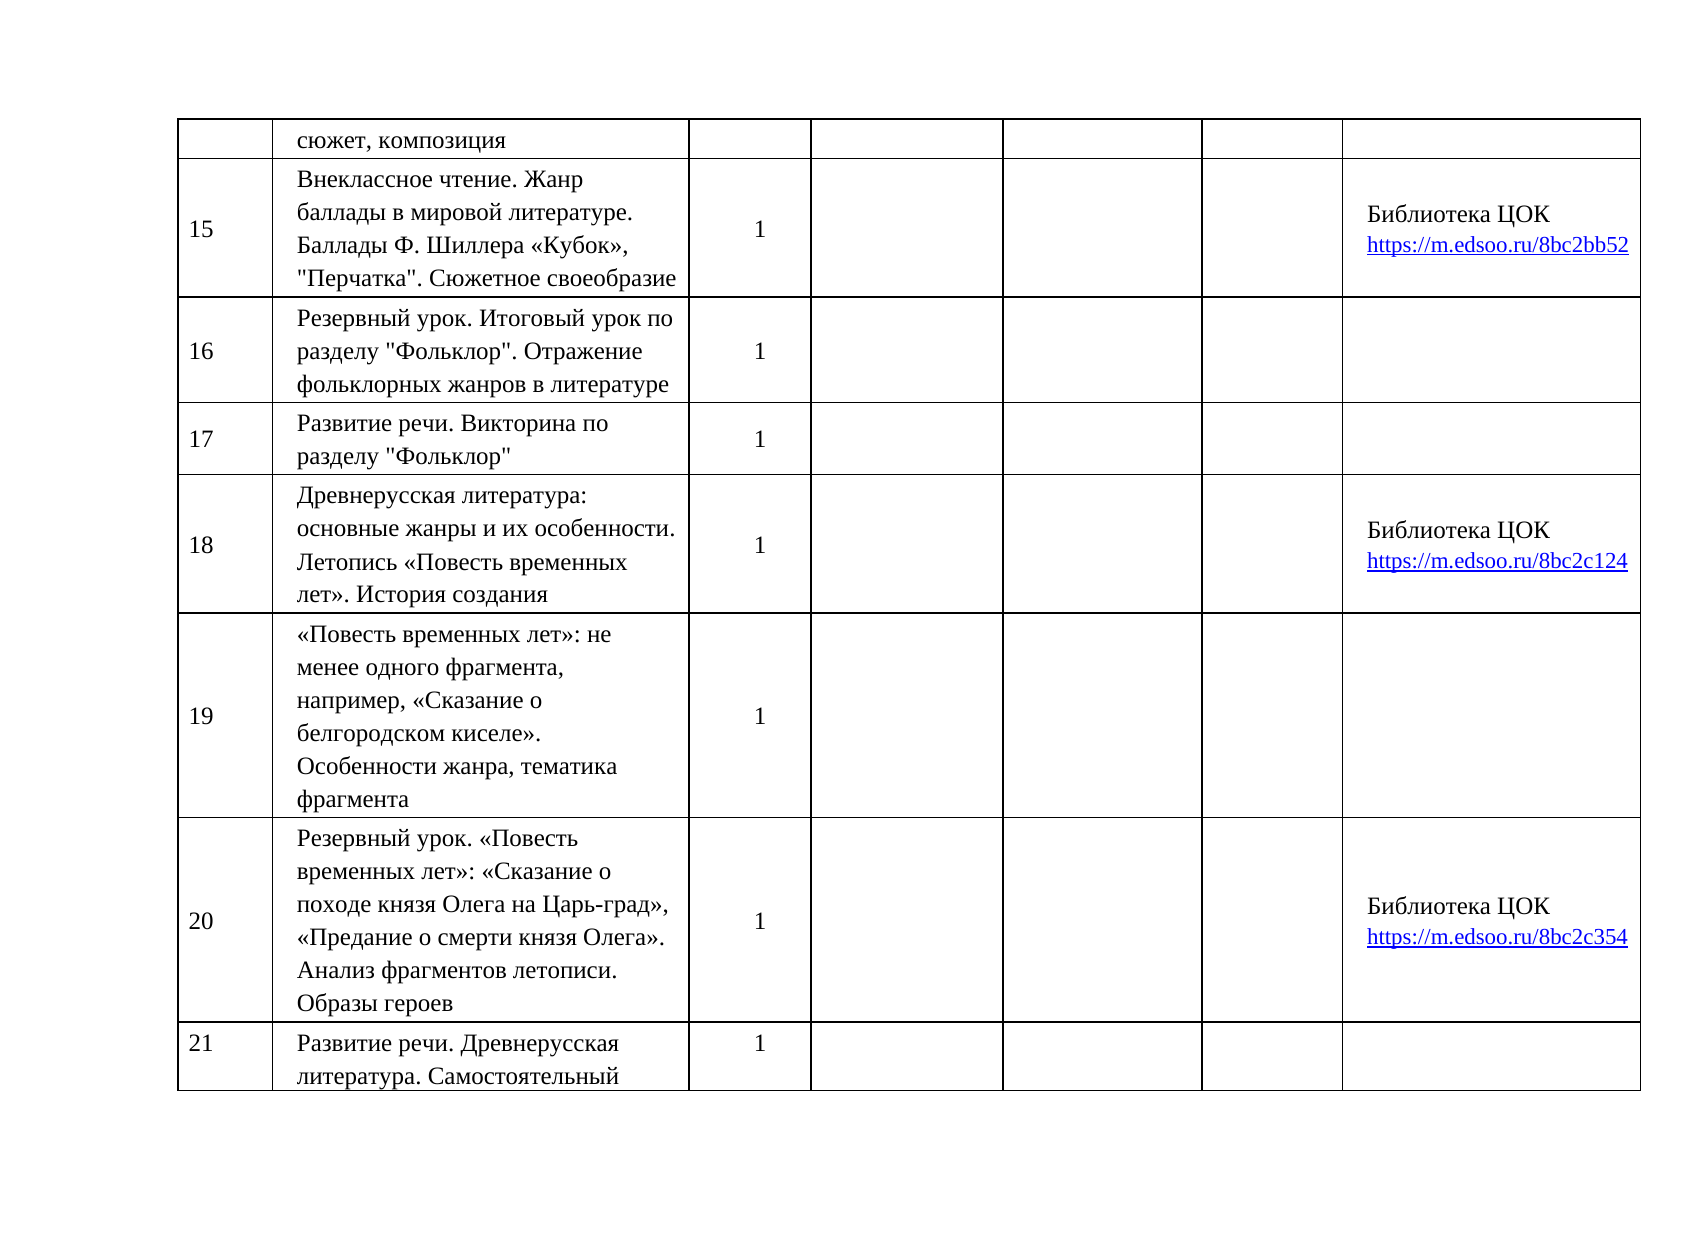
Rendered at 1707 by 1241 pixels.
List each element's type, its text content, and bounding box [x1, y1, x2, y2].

table_cell [1203, 159, 1342, 296]
table_cell 1 [690, 298, 810, 401]
table_cell [1203, 614, 1342, 817]
table_cell [812, 120, 1002, 157]
table_cell Библиотека ЦОК https://m.edsoo.ru/8bc2bb52 [1343, 159, 1640, 296]
table_cell [1203, 475, 1342, 612]
table_cell [812, 1023, 1002, 1090]
table_cell [1203, 1023, 1342, 1090]
table_cell [812, 159, 1002, 296]
table_cell [1343, 298, 1640, 401]
table_cell Библиотека ЦОК https://m.edsoo.ru/8bc2c124 [1343, 475, 1640, 612]
table_cell «Повесть временных лет»: не менее одного фрагмента, например, «Сказание о белгородском киселе». Особенности жанра, тематика фрагмента [273, 614, 688, 817]
table_cell [1004, 298, 1201, 401]
table_cell [1203, 403, 1342, 474]
table_cell 19 [179, 614, 272, 817]
table_cell [1004, 475, 1201, 612]
table_cell [1004, 120, 1201, 157]
table_cell [812, 403, 1002, 474]
table_cell [1203, 120, 1342, 157]
table_cell 1 [690, 475, 810, 612]
table_cell 1 [690, 614, 810, 817]
table_cell [812, 818, 1002, 1021]
table_cell 15 [179, 159, 272, 296]
table_cell [1343, 614, 1640, 817]
table_cell 1 [690, 120, 810, 157]
table_cell [1343, 403, 1640, 474]
table_cell [1004, 614, 1201, 817]
table_cell 21 [179, 1023, 272, 1090]
table_cell Внеклассное чтение. Жанр баллады в мировой литературе. Баллады Ф. Шиллера «Кубок», "Перчатка". Сюжетное своеобразие [273, 159, 688, 296]
table_cell [812, 475, 1002, 612]
table_cell 1 [690, 1023, 810, 1090]
table_cell 20 [179, 818, 272, 1021]
table_cell [812, 614, 1002, 817]
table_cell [273, 120, 688, 157]
table_cell [1004, 403, 1201, 474]
table_cell 18 [179, 475, 272, 612]
table_cell 1 [690, 159, 810, 296]
table_cell [1343, 1023, 1640, 1090]
table_cell 16 [179, 298, 272, 401]
table_cell [812, 298, 1002, 401]
table_cell 1 [690, 403, 810, 474]
table_cell Библиотека ЦОК https://m.edsoo.ru/8bc2c354 [1343, 818, 1640, 1021]
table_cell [273, 1023, 688, 1090]
table_cell Развитие речи. Викторина по разделу "Фольклор" [273, 403, 688, 474]
table_cell [1343, 120, 1640, 157]
table_cell [1203, 298, 1342, 401]
table_cell [1004, 159, 1201, 296]
table_cell [1004, 818, 1201, 1021]
table_cell 1 [690, 818, 810, 1021]
table_cell [1203, 818, 1342, 1021]
table_cell Резервный урок. «Повесть временных лет»: «Сказание о походе князя Олега на Царь-град», «Предание о смерти князя Олега». Анализ фрагментов летописи. Образы героев [273, 818, 688, 1021]
table_cell 17 [179, 403, 272, 474]
table_cell Резервный урок. Итоговый урок по разделу "Фольклор". Отражение фольклорных жанров в литературе [273, 298, 688, 401]
table_cell [1004, 1023, 1201, 1090]
table_cell Древнерусская литература: основные жанры и их особенности. Летопись «Повесть временных лет». История создания [273, 475, 688, 612]
table_cell 14 [179, 120, 272, 157]
